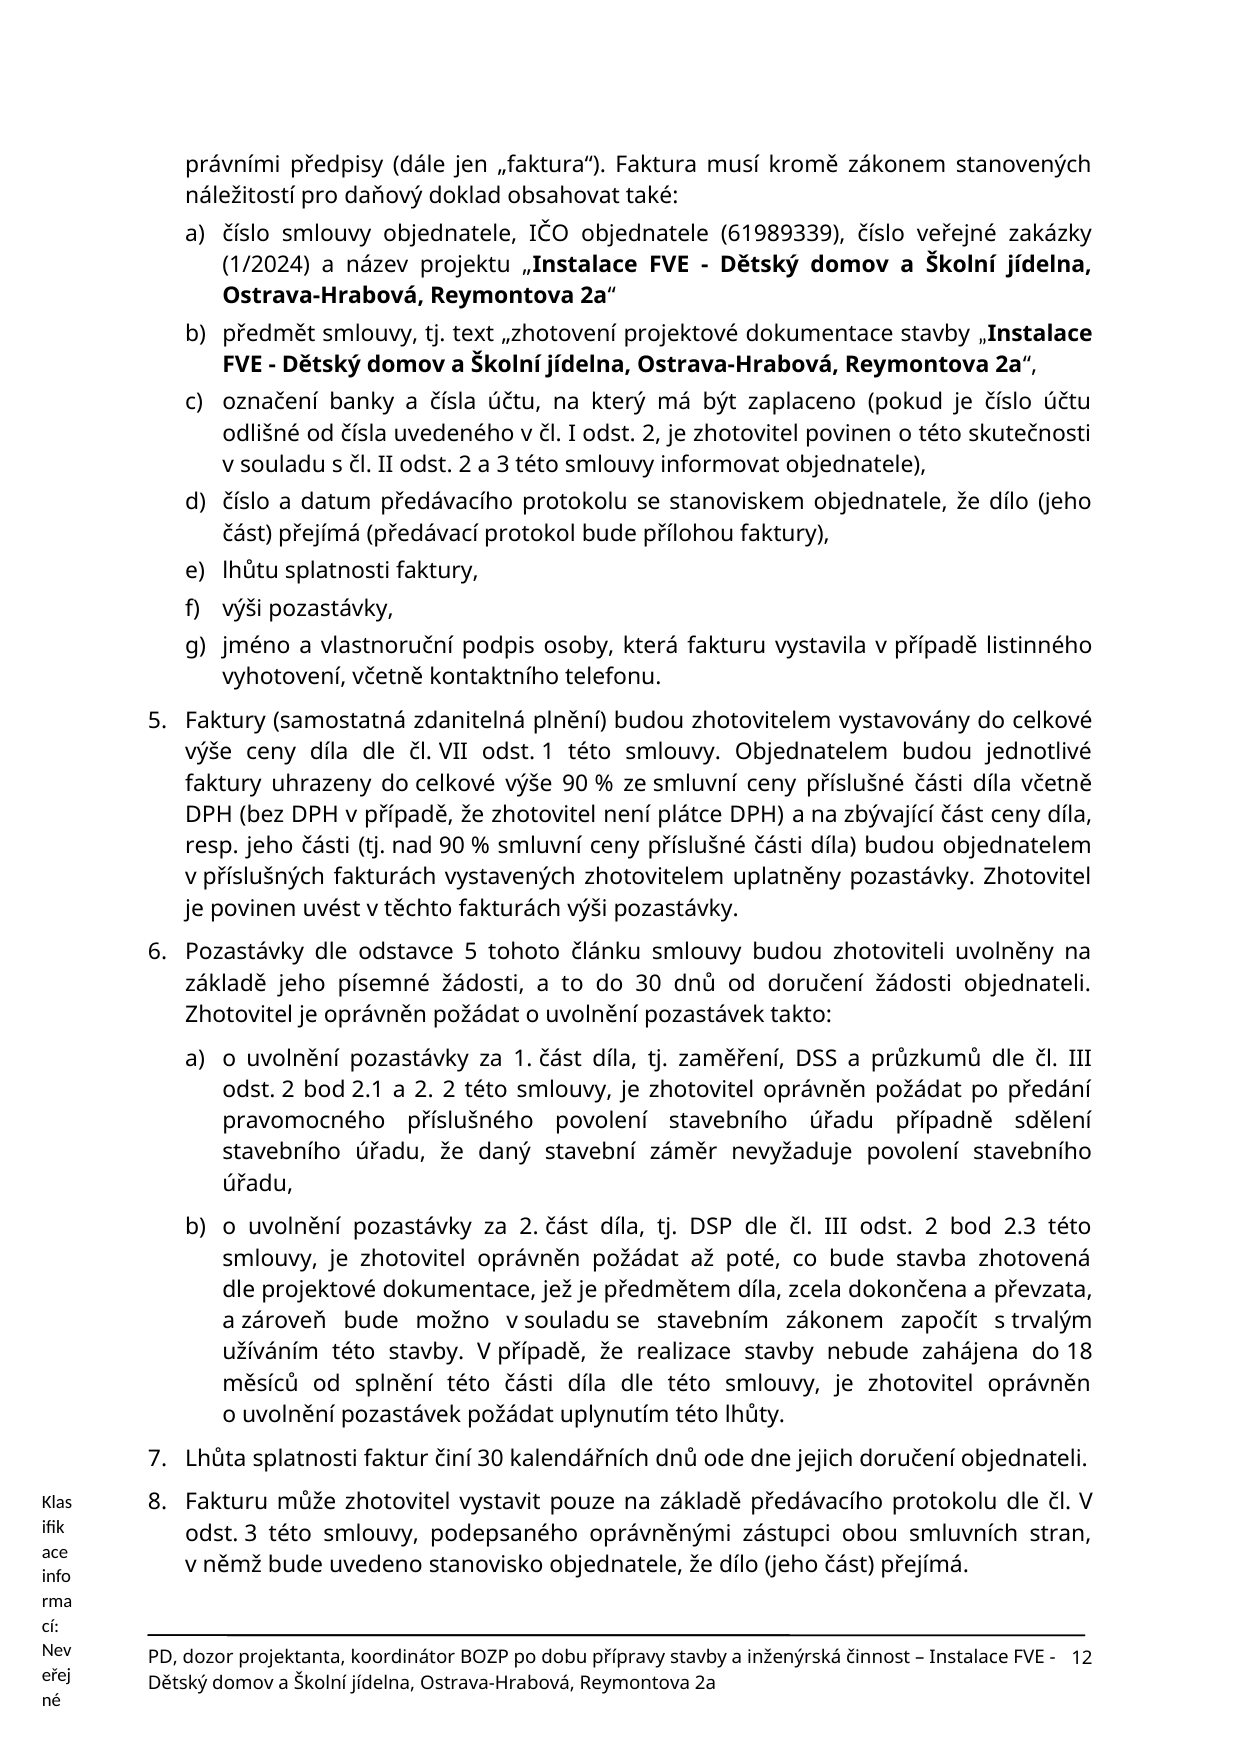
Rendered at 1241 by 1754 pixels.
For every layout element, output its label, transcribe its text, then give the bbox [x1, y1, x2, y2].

list číslo smlouvy objednatele, IČO objednatele (61989339), číslo veřejné zakázky (1/2024) a název projektu „Instalace FVE - Dětský domov a Školní jídelna, Ostrava-Hrabová, Reymontova 2a“ [185, 216, 1092, 310]
list výši pozastávky, [185, 591, 1092, 623]
list o uvolnění pozastávky za 1. část díla, tj. zaměření, DSS a průzkumů dle čl. III odst. 2 bod 2.1 a 2. 2 této smlouvy, je zhotovitel oprávněn požádat po předání pravomocného příslušného povolení stavebního úřadu případně sdělení stavebního úřadu, že daný stavební záměr nevyžaduje povolení stavebního úřadu, [185, 1041, 1092, 1198]
list Fakturu může zhotovitel vystavit pouze na základě předávacího protokolu dle čl. V odst. 3 této smlouvy, podepsaného oprávněnými zástupci obou smluvních stran, v němž bude uvedeno stanovisko objednatele, že dílo (jeho část) přejímá. [148, 1485, 1092, 1579]
list předmět smlouvy, tj. text „zhotovení projektové dokumentace stavby „Instalace FVE - Dětský domov a Školní jídelna, Ostrava-Hrabová, Reymontova 2a“, [185, 316, 1092, 379]
list Pozastávky dle odstavce 5 tohoto článku smlouvy budou zhotoviteli uvolněny na základě jeho písemné žádosti, a to do 30 dnů od doručení žádosti objednateli. Zhotovitel je oprávněn požádat o uvolnění pozastávek takto: [148, 935, 1092, 1029]
list o uvolnění pozastávky za 2. část díla, tj. DSP dle čl. III odst. 2 bod 2.3 této smlouvy, je zhotovitel oprávněn požádat až poté, co bude stavba zhotovená dle projektové dokumentace, jež je předmětem díla, zcela dokončena a převzata, a zároveň bude možno v souladu se stavebním zákonem započít s trvalým užíváním této stavby. V případě, že realizace stavby nebude zahájena do 18 měsíců od splnění této části díla dle této smlouvy, je zhotovitel oprávněn o uvolnění pozastávek požádat uplynutím této lhůty. [185, 1210, 1092, 1429]
list číslo a datum předávacího protokolu se stanoviskem objednatele, že dílo (jeho část) přejímá (předávací protokol bude přílohou faktury), [185, 485, 1092, 548]
list jméno a vlastnoruční podpis osoby, která fakturu vystavila v případě listinného vyhotovení, včetně kontaktního telefonu. [185, 629, 1092, 691]
list lhůtu splatnosti faktury, [185, 554, 1092, 585]
list Faktury (samostatná zdanitelná plnění) budou zhotovitelem vystavovány do celkové výše ceny díla dle čl. VII odst. 1 této smlouvy. Objednatelem budou jednotlivé faktury uhrazeny do celkové výše 90 % ze smluvní ceny příslušné části díla včetně DPH (bez DPH v případě, že zhotovitel není plátce DPH) a na zbývající část ceny díla, resp. jeho části (tj. nad 90 % smluvní ceny příslušné části díla) budou objednatelem v příslušných fakturách vystavených zhotovitelem uplatněny pozastávky. Zhotovitel je povinen uvést v těchto fakturách výši pozastávky. [148, 704, 1092, 923]
list označení banky a čísla účtu, na který má být zaplaceno (pokud je číslo účtu odlišné od čísla uvedeného v čl. I odst. 2, je zhotovitel povinen o této skutečnosti v souladu s čl. II odst. 3 této smlouvy informovat objednatele), [185, 385, 1092, 479]
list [148, 148, 1092, 210]
list Lhůta splatnosti faktur činí 30 kalendářních dnů ode dne jejich doručení objednateli. [148, 1441, 1092, 1473]
